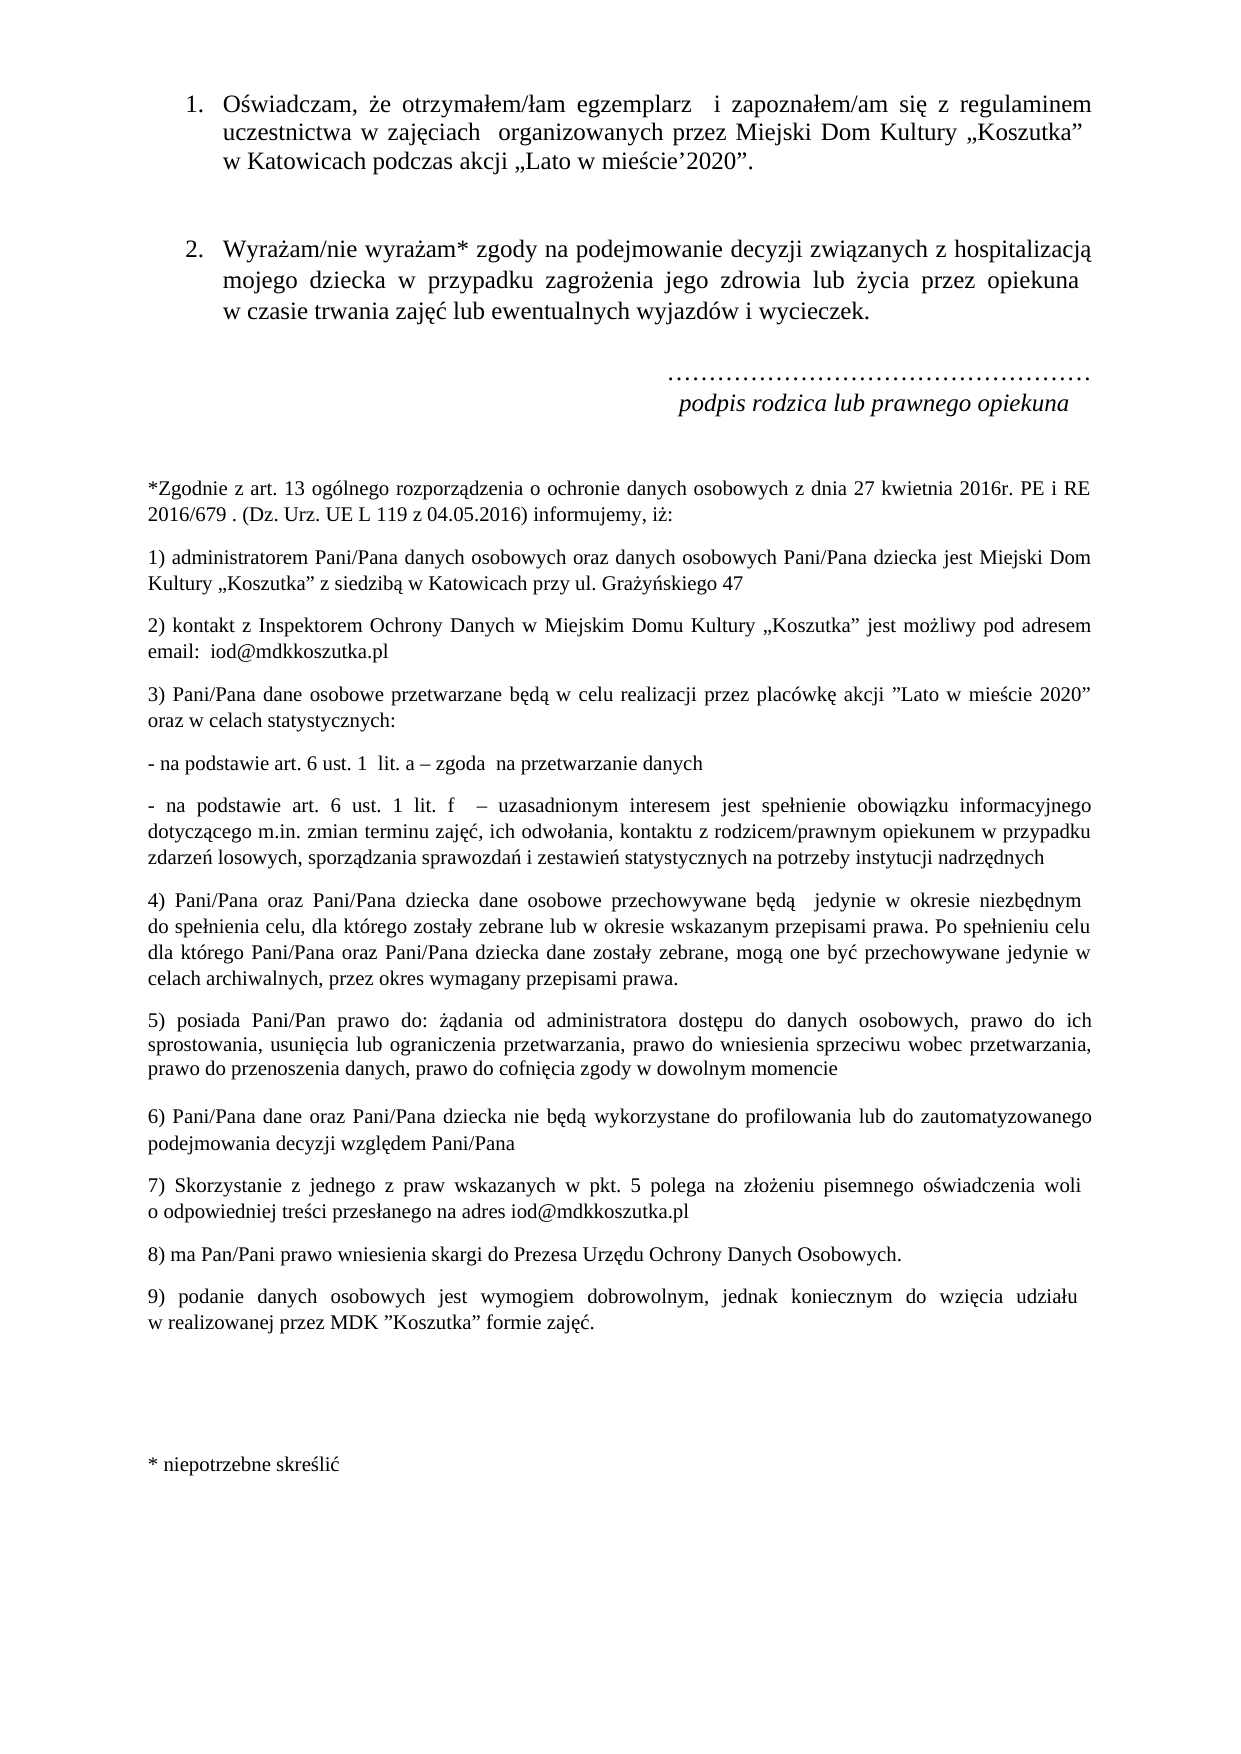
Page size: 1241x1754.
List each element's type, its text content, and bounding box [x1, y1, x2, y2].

text podpis rodzica lub prawnego opiekuna [148, 388, 1092, 417]
text …………………………………………… [148, 357, 1092, 386]
text 9) podanie danych osobowych jest wymogiem dobrowolnym, jednak koniecznym do wzięcia udziału w realizowanej przez MDK ”Koszutka” formie zajęć. [148, 1284, 1092, 1334]
text 8) ma Pan/Pani prawo wniesienia skargi do Prezesa Urzędu Ochrony Danych Osobowych. [148, 1242, 1092, 1266]
text 7) Skorzystanie z jednego z praw wskazanych w pkt. 5 polega na złożeniu pisemnego oświadczenia woli o odpowiedniej treści przesłanego na adres iod@mdkkoszutka.pl [148, 1173, 1092, 1223]
text - na podstawie art. 6 ust. 1 lit. f – uzasadnionym interesem jest spełnienie obowiązku informacyjnego dotyczącego m.in. zmian terminu zajęć, ich odwołania, kontaktu z rodzicem/prawnym opiekunem w przypadku zdarzeń losowych, sporządzania sprawozdań i zestawień statystycznych na potrzeby instytucji nadrzędnych [148, 793, 1092, 869]
text * niepotrzebne skreślić [148, 1451, 1092, 1476]
text 3) Pani/Pana dane osobowe przetwarzane będą w celu realizacji przez placówkę akcji ”Lato w mieście 2020” oraz w celach statystycznych: [148, 682, 1092, 732]
text *Zgodnie z art. 13 ogólnego rozporządzenia o ochronie danych osobowych z dnia 27 kwietnia 2016r. PE i RE 2016/679 . (Dz. Urz. UE L 119 z 04.05.2016) informujemy, iż: [148, 476, 1092, 526]
text 6) Pani/Pana dane oraz Pani/Pana dziecka nie będą wykorzystane do profilowania lub do zautomatyzowanego podejmowania decyzji względem Pani/Pana [148, 1104, 1092, 1154]
text 2) kontakt z Inspektorem Ochrony Danych w Miejskim Domu Kultury „Koszutka” jest możliwy pod adresem email: iod@mdkkoszutka.pl [148, 613, 1092, 663]
list Oświadczam, że otrzymałem/łam egzemplarz i zapoznałem/am się z regulaminem uczestnictwa w zajęciach organizowanych przez Miejski Dom Kultury „Koszutka” w Katowicach podczas akcji „Lato w mieście’2020”. [185, 89, 1092, 175]
list Wyrażam/nie wyrażam* zgody na podejmowanie decyzji związanych z hospitalizacją mojego dziecka w przypadku zagrożenia jego zdrowia lub życia przez opiekuna w czasie trwania zajęć lub ewentualnych wyjazdów i wycieczek. [185, 234, 1092, 325]
text 1) administratorem Pani/Pana danych osobowych oraz danych osobowych Pani/Pana dziecka jest Miejski Dom Kultury „Koszutka” z siedzibą w Katowicach przy ul. Grażyńskiego 47 [148, 545, 1092, 595]
text 4) Pani/Pana oraz Pani/Pana dziecka dane osobowe przechowywane będą jedynie w okresie niezbędnym do spełnienia celu, dla którego zostały zebrane lub w okresie wskazanym przepisami prawa. Po spełnieniu celu dla którego Pani/Pana oraz Pani/Pana dziecka dane zostały zebrane, mogą one być przechowywane jedynie w celach archiwalnych, przez okres wymagany przepisami prawa. [148, 888, 1092, 990]
text - na podstawie art. 6 ust. 1 lit. a – zgoda na przetwarzanie danych [148, 750, 1092, 774]
text 5) posiada Pani/Pan prawo do: żądania od administratora dostępu do danych osobowych, prawo do ich sprostowania, usunięcia lub ograniczenia przetwarzania, prawo do wniesienia sprzeciwu wobec przetwarzania, prawo do przenoszenia danych, prawo do cofnięcia zgody w dowolnym momencie [148, 1008, 1092, 1080]
